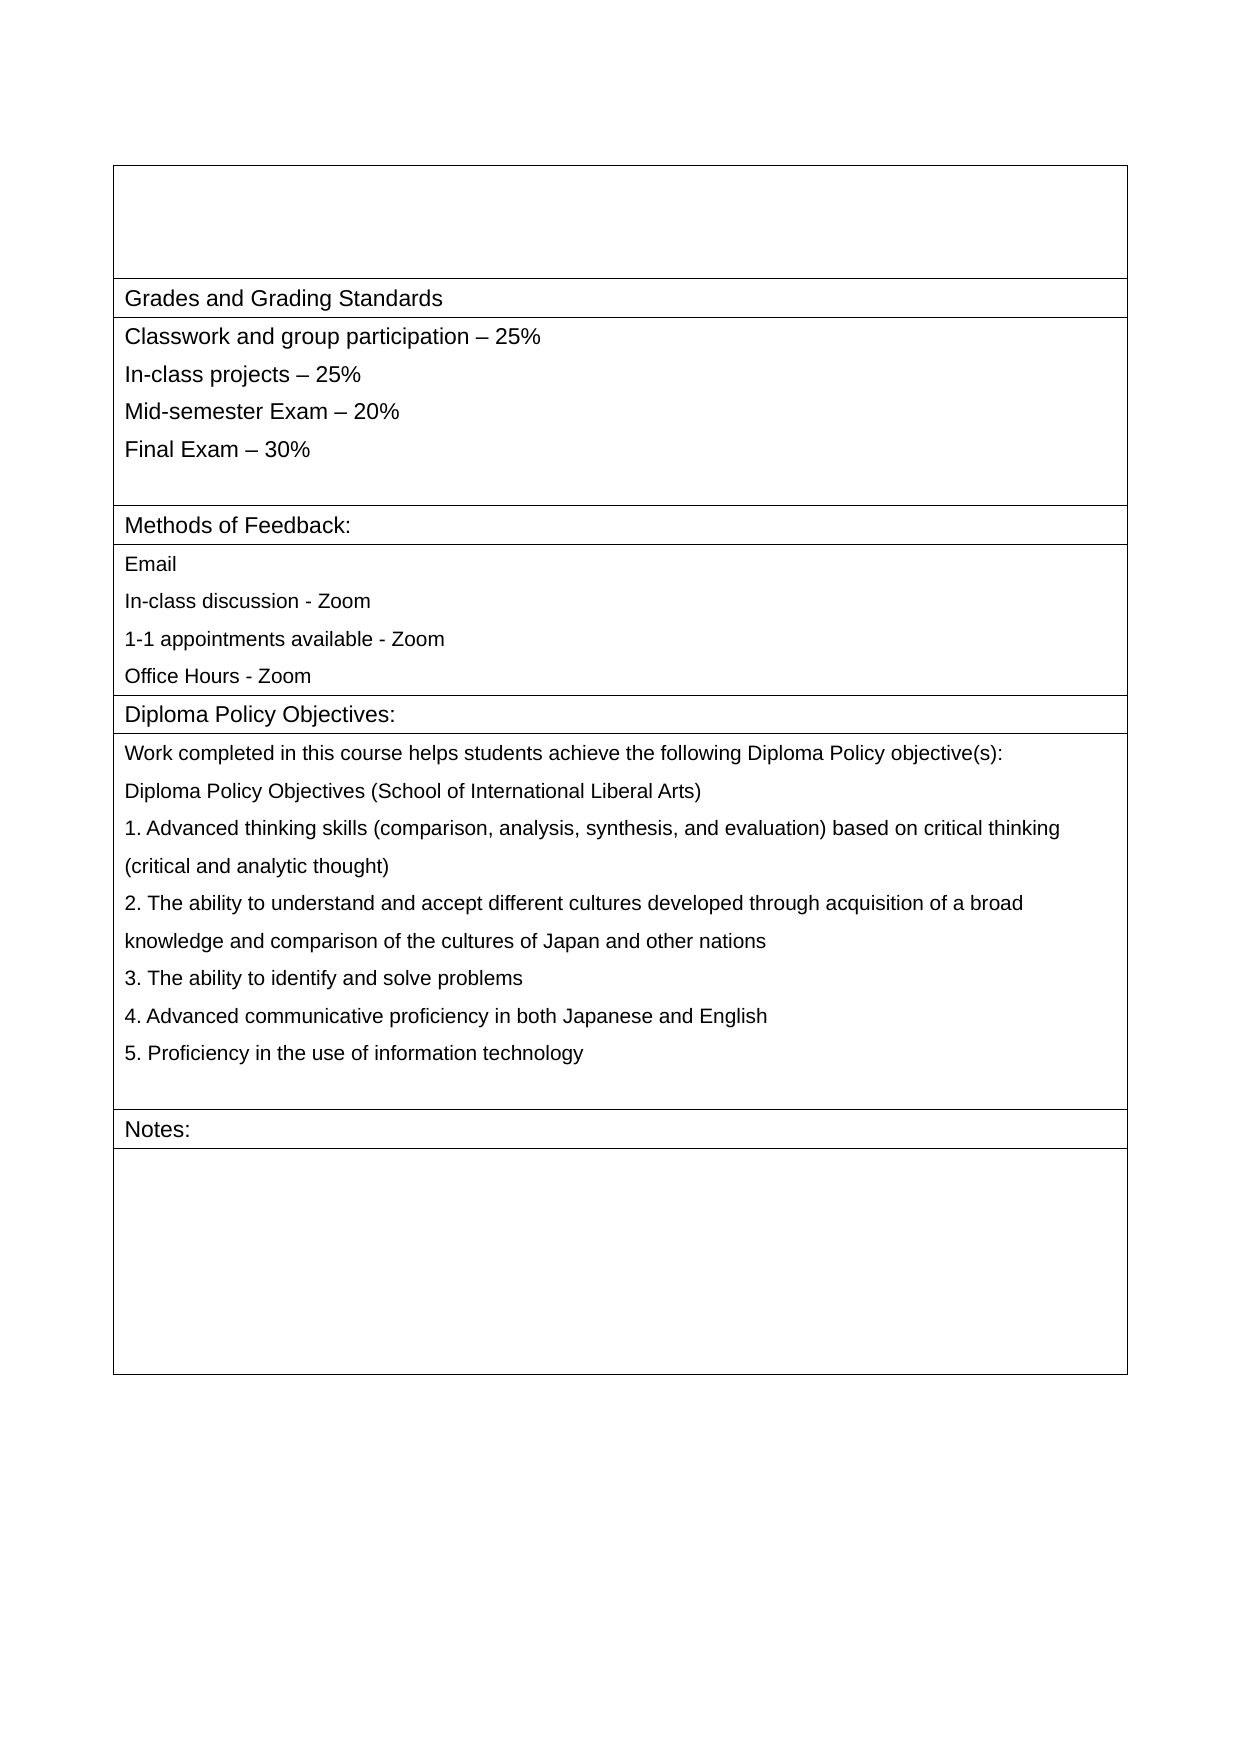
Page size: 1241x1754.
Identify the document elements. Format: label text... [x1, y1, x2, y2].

table_cell Email In-class discussion - Zoom 1-1 appointments available - Zoom Office Hours - Zoom [114, 545, 1127, 695]
table_cell Methods of Feedback: [114, 506, 1127, 544]
table_cell [114, 1149, 1127, 1374]
table_cell Work completed in this course helps students achieve the following Diploma Policy objective(s): Diploma Policy Objectives (School of International Liberal Arts) 1. Advanced thinking skills (comparison, analysis, synthesis, and evaluation) based on critical thinking (critical and analytic thought) 2. The ability to understand and accept different cultures developed through acquisition of a broad knowledge and comparison of the cultures of Japan and other nations 3. The ability to identify and solve problems 4. Advanced communicative proficiency in both Japanese and English 5. Proficiency in the use of information technology [114, 734, 1127, 1109]
table_cell Notes: [114, 1110, 1127, 1148]
table_cell Classwork and group participation – 25% In-class projects – 25% Mid-semester Exam – 20% Final Exam – 30% [114, 318, 1127, 505]
table_cell Diploma Policy Objectives: [114, 696, 1127, 733]
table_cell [114, 166, 1127, 278]
table_cell Grades and Grading Standards [114, 279, 1127, 317]
